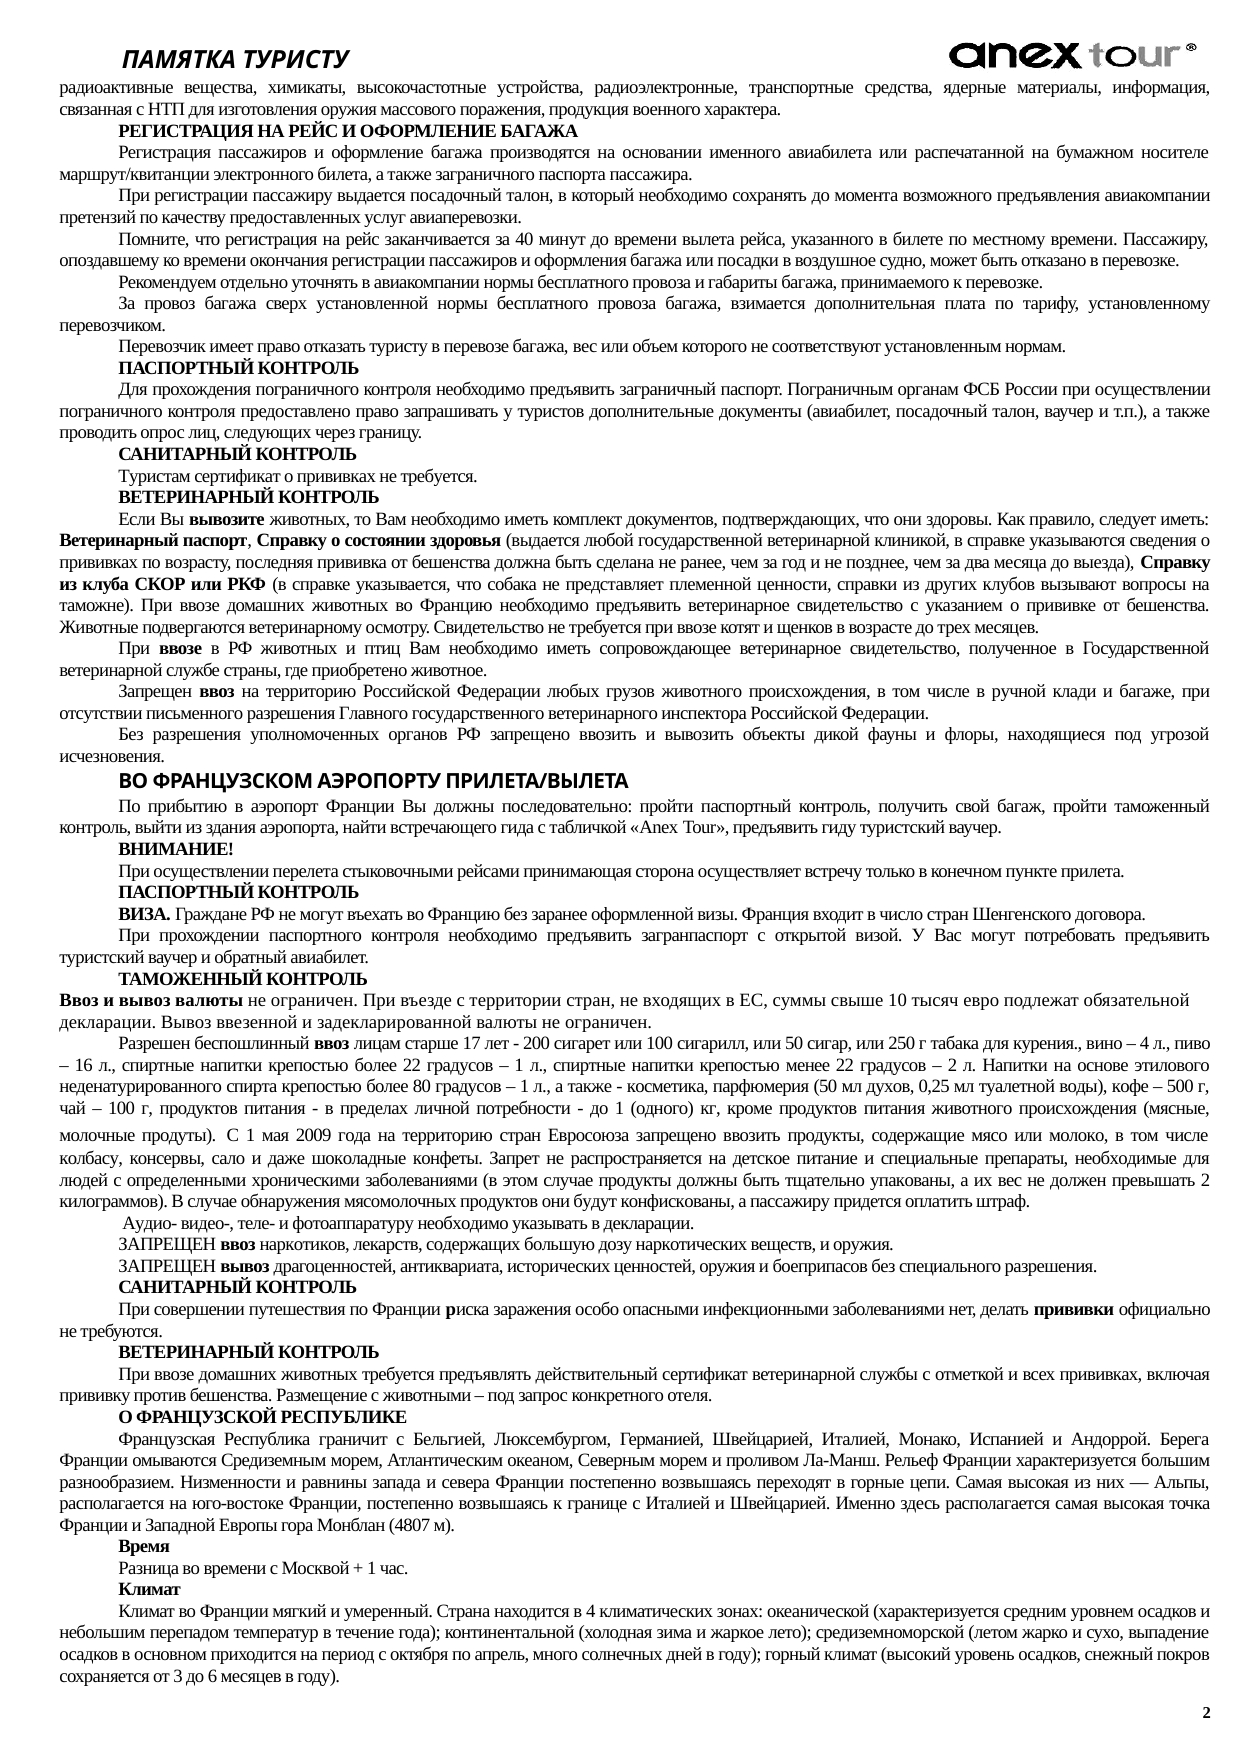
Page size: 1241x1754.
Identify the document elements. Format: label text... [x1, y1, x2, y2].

text Запрещен ввоз на территорию Российской Федерации любых грузов животного происхождения, в том числе в ручной клади и багаже, при отсутствии письменного разрешения Главного государственного ветеринарного инспектора Российской Федерации. [59, 680, 1211, 723]
text При ввозе в РФ животных и птиц Вам необходимо иметь сопровождающее ветеринарное свидетельство, полученное в Государственной ветеринарной службе страны, где приобретено животное. [59, 637, 1211, 680]
text Климат во Франции мягкий и умеренный. Страна находится в 4 климатических зонах: океанической (характеризуется средним уровнем осадков и небольшим перепадом температур в течение года); континентальной (холодная зима и жаркое лето); средиземноморской (летом жарко и сухо, выпадение осадков в основном приходится на период с октября по апрель, много солнечных дней в году); горный климат (высокий уровень осадков, снежный покров сохраняется от 3 до 6 месяцев в году). [59, 1600, 1211, 1686]
text САНИТАРНЫЙ КОНТРОЛЬ [59, 1276, 1211, 1298]
text О ФРАНЦУЗСКОЙ РЕСПУБЛИКЕ [59, 1406, 1211, 1427]
text Климат [59, 1578, 1211, 1600]
text ВИЗА. Граждане РФ не могут въехать во Францию без заранее оформленной визы. Франция входит в число стран Шенгенского договора. [59, 903, 1211, 924]
text Туристам сертификат о прививках не требуется. [59, 464, 1211, 486]
text ПАСПОРТНЫЙ КОНТРОЛЬ [59, 881, 1211, 903]
text При совершении путешествия по Франции риска заражения особо опасными инфекционными заболеваниями нет, делать прививки официально не требуются. [59, 1298, 1211, 1341]
text Французская Республика граничит с Бельгией, Люксембургом, Германией, Швейцарией, Италией, Монако, Испанией и Андоррой. Берега Франции омываются Средиземным морем, Атлантическим океаном, Северным морем и проливом Ла-Манш. Рельеф Франции характеризуется большим разнообразием. Низменности и равнины запада и севера Франции постепенно возвышаясь переходят в горные цепи. Самая высокая из них — Альпы, располагается на юго-востоке Франции, постепенно возвышаясь к границе с Италией и Швейцарией. Именно здесь располагается самая высокая точка Франции и Западной Европы гора Монблан (4807 м). [59, 1427, 1211, 1535]
text ВО ФРАНЦУЗСКОМ АЭРОПОРТУ ПРИЛЕТА/ВЫЛЕТА [59, 766, 1211, 795]
text При осуществлении перелета стыковочными рейсами принимающая сторона осуществляет встречу только в конечном пункте прилета. [59, 859, 1211, 881]
text Разрешен беспошлинный ввоз лицам старше 17 лет - 200 сигарет или 100 сигарилл, или 50 сигар, или 250 г табака для курения., вино – 4 л., пиво – 16 л., спиртные напитки крепостью более 22 градусов – 1 л., спиртные напитки крепостью менее 22 градусов – 2 л. Напитки на основе этилового неденатурированного спирта крепостью более 80 градусов – 1 л., а также - косметика, парфюмерия (50 мл духов, 0,25 мл туалетной воды), кофе – 500 г, чай – 100 г, продуктов питания - в пределах личной потребности - до 1 (одного) кг, кроме продуктов питания животного происхождения (мясные, молочные продуты). C 1 мая 2009 года на территорию стран Евросоюза запрещено ввозить продукты, содержащие мясо или молоко, в том числе колбасу, консервы, сало и даже шоколадные конфеты. Запрет не распространяется на детское питание и специальные препараты, необходимые для людей с определенными хроническими заболеваниями (в этом случае продукты должны быть тщательно упакованы, а их вес не должен превышать 2 килограммов). В случае обнаружения мясомолочных продуктов они будут конфискованы, а пассажиру придется оплатить штраф. [59, 1032, 1211, 1212]
text Если Вы вывозите животных, то Вам необходимо иметь комплект документов, подтверждающих, что они здоровы. Как правило, следует иметь: Ветеринарный паспорт, Справку о состоянии здоровья (выдается любой государственной ветеринарной клиникой, в справке указываются сведения о прививках по возрасту, последняя прививка от бешенства должна быть сделана не ранее, чем за год и не позднее, чем за два месяца до выезда), Справку из клуба СКОР или РКФ (в справке указывается, что собака не представляет племенной ценности, справки из других клубов вызывают вопросы на таможне). При ввозе домашних животных во Францию необходимо предъявить ветеринарное свидетельство с указанием о прививке от бешенства. Животные подвергаются ветеринарному осмотру. Свидетельство не требуется при ввозе котят и щенков в возрасте до трех месяцев. [59, 508, 1211, 637]
text ТАМОЖЕННЫЙ КОНТРОЛЬ [59, 967, 1211, 989]
text ЗАПРЕЩЕН ввоз наркотиков, лекарств, содержащих большую дозу наркотических веществ, и оружия. [59, 1233, 1211, 1255]
text Ввоз и вывоз валюты не ограничен. При въезде с территории стран, не входящих в ЕС, суммы свыше 10 тысяч евро подлежат обязательной декларации. Вывоз ввезенной и задекларированной валюты не ограничен. [59, 989, 1211, 1032]
text ВЕТЕРИНАРНЫЙ КОНТРОЛЬ [59, 1341, 1211, 1363]
text РЕГИСТРАЦИЯ НА РЕЙС И ОФОРМЛЕНИЕ БАГАЖА [59, 119, 1211, 141]
text Без разрешения уполномоченных органов РФ запрещено ввозить и вывозить объекты дикой фауны и флоры, находящиеся под угрозой исчезновения. [59, 723, 1211, 766]
text ПАСПОРТНЫЙ КОНТРОЛЬ [59, 357, 1211, 378]
text Регистрация пассажиров и оформление багажа производятся на основании именного авиабилета или распечатанной на бумажном носителе маршрут/квитанции электронного билета, а также заграничного паспорта пассажира. [59, 141, 1211, 184]
text За провоз багажа сверх установленной нормы бесплатного провоза багажа, взимается дополнительная плата по тарифу, установленному перевозчиком. [59, 292, 1211, 335]
text Для прохождения пограничного контроля необходимо предъявить заграничный паспорт. Пограничным органам ФСБ России при осуществлении пограничного контроля предоставлено право запрашивать у туристов дополнительные документы (авиабилет, посадочный талон, ваучер и т.п.), а также проводить опрос лиц, следующих через границу. [59, 378, 1211, 443]
text Разница во времени с Москвой + 1 час. [59, 1557, 1211, 1578]
text Перевозчик имеет право отказать туристу в перевозе багажа, вес или объем которого не соответствуют установленным нормам. [59, 335, 1211, 357]
text ВНИМАНИЕ! [59, 838, 1211, 859]
text Время [59, 1535, 1211, 1557]
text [59, 76, 1211, 119]
text Рекомендуем отдельно уточнять в авиакомпании нормы бесплатного провоза и габариты багажа, принимаемого к перевозке. [59, 271, 1211, 292]
text ВЕТЕРИНАРНЫЙ КОНТРОЛЬ [59, 486, 1211, 508]
text При прохождении паспортного контроля необходимо предъявить загранпаспорт с открытой визой. У Вас могут потребовать предъявить туристский ваучер и обратный авиабилет. [59, 924, 1211, 967]
text Аудио- видео-, теле- и фотоаппаратуру необходимо указывать в декларации. [59, 1212, 1211, 1233]
text САНИТАРНЫЙ КОНТРОЛЬ [59, 443, 1211, 464]
text При регистрации пассажиру выдается посадочный талон, в который необходимо сохранять до момента возможного предъявления авиакомпании претензий по качеству предоставленных услуг авиаперевозки. [59, 184, 1211, 227]
text По прибытию в аэропорт Франции Вы должны последовательно: пройти паспортный контроль, получить свой багаж, пройти таможенный контроль, выйти из здания аэропорта, найти встречающего гида с табличкой «Anex Tour», предъявить гиду туристский ваучер. [59, 795, 1211, 838]
text ЗАПРЕЩЕН вывоз драгоценностей, антиквариата, исторических ценностей, оружия и боеприпасов без специального разрешения. [59, 1255, 1211, 1276]
text Помните, что регистрация на рейс заканчивается за 40 минут до времени вылета рейса, указанного в билете по местному времени. Пассажиру, опоздавшему ко времени окончания регистрации пассажиров и оформления багажа или посадки в воздушное судно, может быть отказано в перевозке. [59, 227, 1211, 271]
text При ввозе домашних животных требуется предъявлять действительный сертификат ветеринарной службы с отметкой и всех прививках, включая прививку против бешенства. Размещение с животными – под запрос конкретного отеля. [59, 1363, 1211, 1406]
